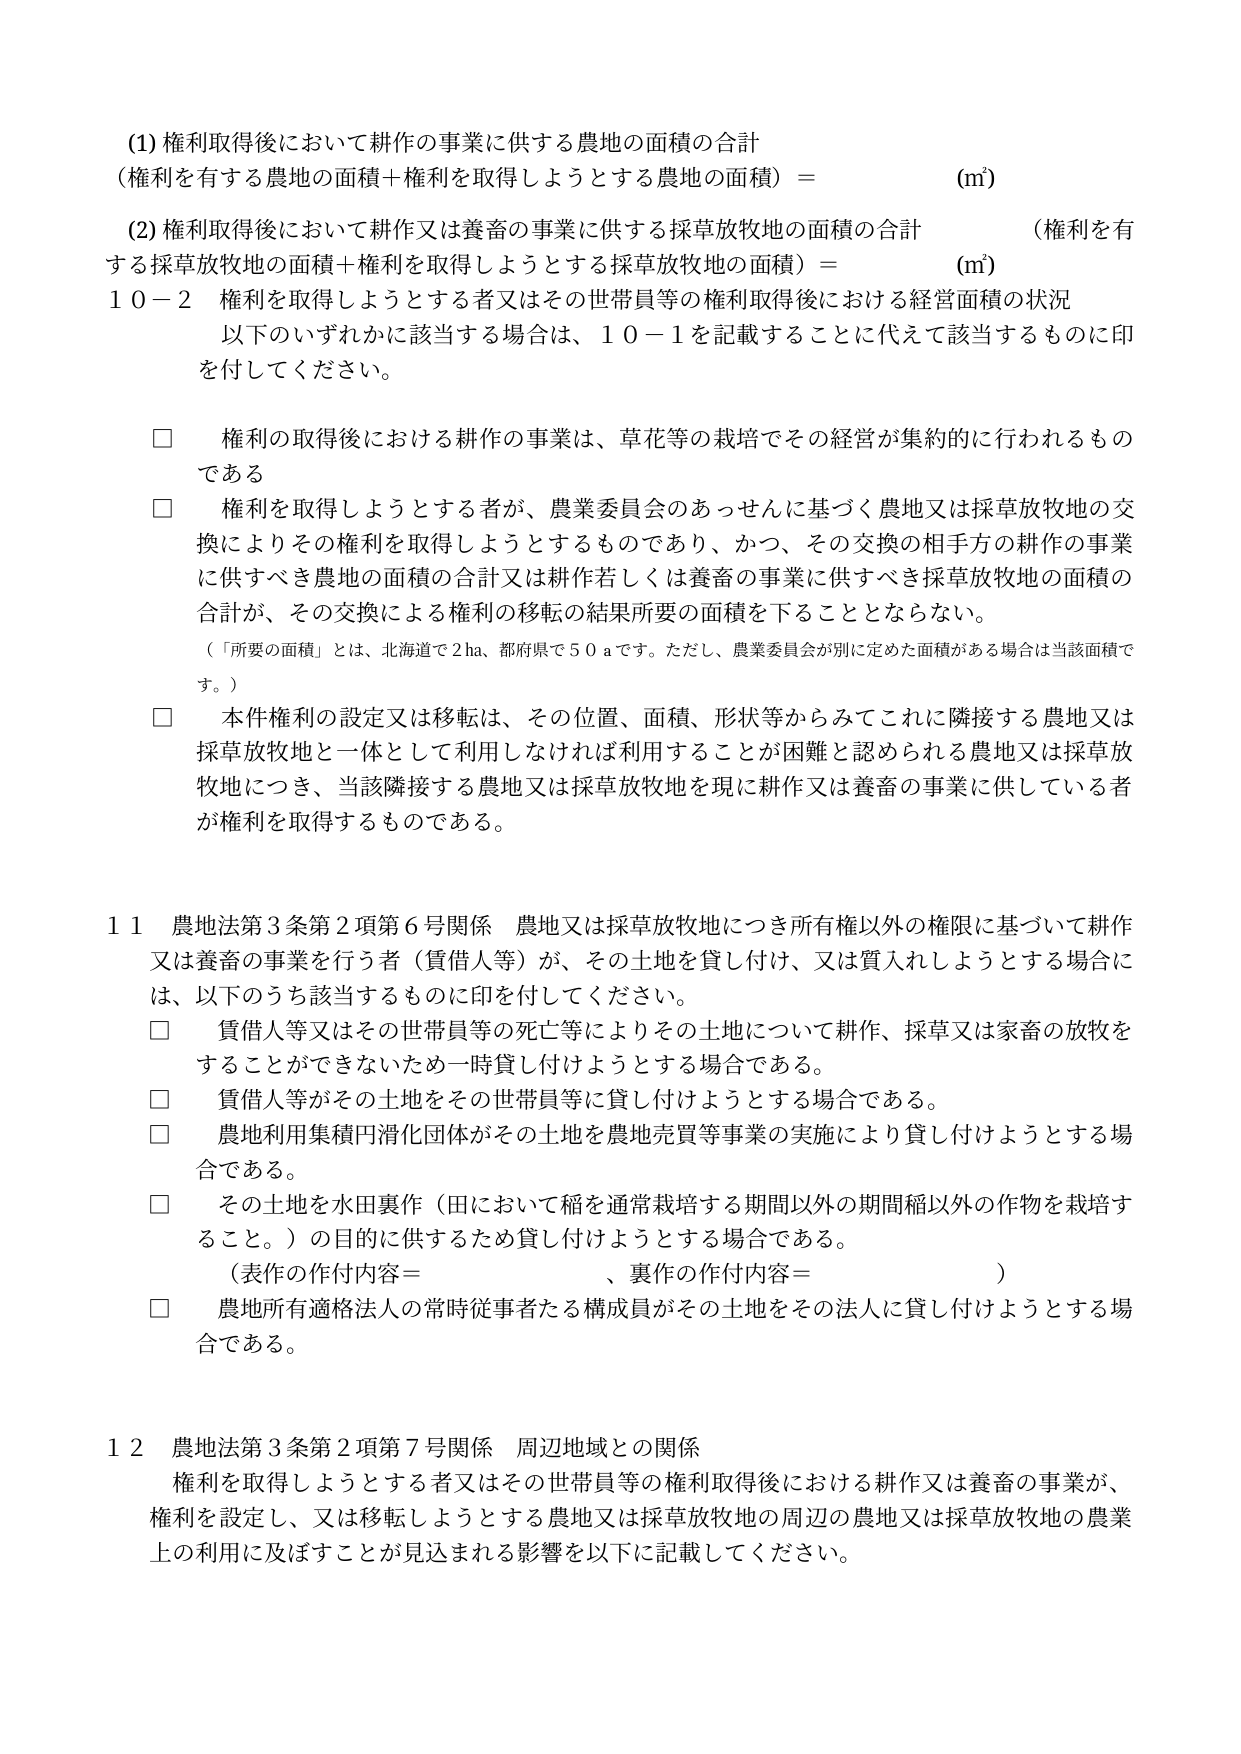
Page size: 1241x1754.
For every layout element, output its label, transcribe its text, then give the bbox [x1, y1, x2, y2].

text （表作の作付内容＝ 、裏作の作付内容＝ ） [102, 1255, 1136, 1289]
text （権利を有する農地の面積＋権利を取得しようとする農地の面積）＝ (㎡) [104, 159, 1136, 194]
text １０－２ 権利を取得しようとする者又はその世帯員等の権利取得後における経営面積の状況 [104, 281, 1136, 315]
text (1) 権利取得後において耕作の事業に供する農地の面積の合計 [104, 124, 1136, 159]
text 以下のいずれかに該当する場合は、１０－１を記載することに代えて該当するものに印を付してください。 [104, 315, 1136, 385]
text □ 権利を取得しようとする者が、農業委員会のあっせんに基づく農地又は採草放牧地の交換によりその権利を取得しようとするものであり、かつ、その交換の相手方の耕作の事業に供すべき農地の面積の合計又は耕作若しくは養畜の事業に供すべき採草放牧地の面積の合計が、その交換による権利の移転の結果所要の面積を下ることとならない。 [104, 489, 1136, 628]
text □ 農地所有適格法人の常時従事者たる構成員がその土地をその法人に貸し付けようとする場合である。 [102, 1289, 1136, 1359]
text □ 本件権利の設定又は移転は、その位置、面積、形状等からみてこれに隣接する農地又は採草放牧地と一体として利用しなければ利用することが困難と認められる農地又は採草放牧地につき、当該隣接する農地又は採草放牧地を現に耕作又は養畜の事業に供している者が権利を取得するものである。 [104, 698, 1136, 837]
text 権利を取得しようとする者又はその世帯員等の権利取得後における耕作又は養畜の事業が、権利を設定し、又は移転しようとする農地又は採草放牧地の周辺の農地又は採草放牧地の農業上の利用に及ぼすことが見込まれる影響を以下に記載してください。 [102, 1463, 1136, 1568]
text １１ 農地法第３条第２項第６号関係 農地又は採草放牧地につき所有権以外の権限に基づいて耕作又は養畜の事業を行う者（賃借人等）が、その土地を貸し付け、又は質入れしようとする場合には、以下のうち該当するものに印を付してください。 [102, 907, 1136, 1011]
text □ その土地を水田裏作（田において稲を通常栽培する期間以外の期間稲以外の作物を栽培すること。）の目的に供するため貸し付けようとする場合である。 [102, 1185, 1136, 1255]
text １２ 農地法第３条第２項第７号関係 周辺地域との関係 [102, 1429, 1136, 1463]
text □ 賃借人等がその土地をその世帯員等に貸し付けようとする場合である。 [102, 1081, 1136, 1116]
text □ 権利の取得後における耕作の事業は、草花等の栽培でその経営が集約的に行われるものである [104, 420, 1136, 489]
text （「所要の面積」とは、北海道で２㏊、都府県で５０aです。ただし、農業委員会が別に定めた面積がある場合は当該面積です。） [104, 628, 1136, 698]
text (2) 権利取得後において耕作又は養畜の事業に供する採草放牧地の面積の合計 （権利を有する採草放牧地の面積＋権利を取得しようとする採草放牧地の面積）＝ (㎡) [104, 211, 1136, 281]
text □ 賃借人等又はその世帯員等の死亡等によりその土地について耕作、採草又は家畜の放牧をすることができないため一時貸し付けようとする場合である。 [102, 1011, 1136, 1081]
text □ 農地利用集積円滑化団体がその土地を農地売買等事業の実施により貸し付けようとする場合である。 [102, 1116, 1136, 1185]
